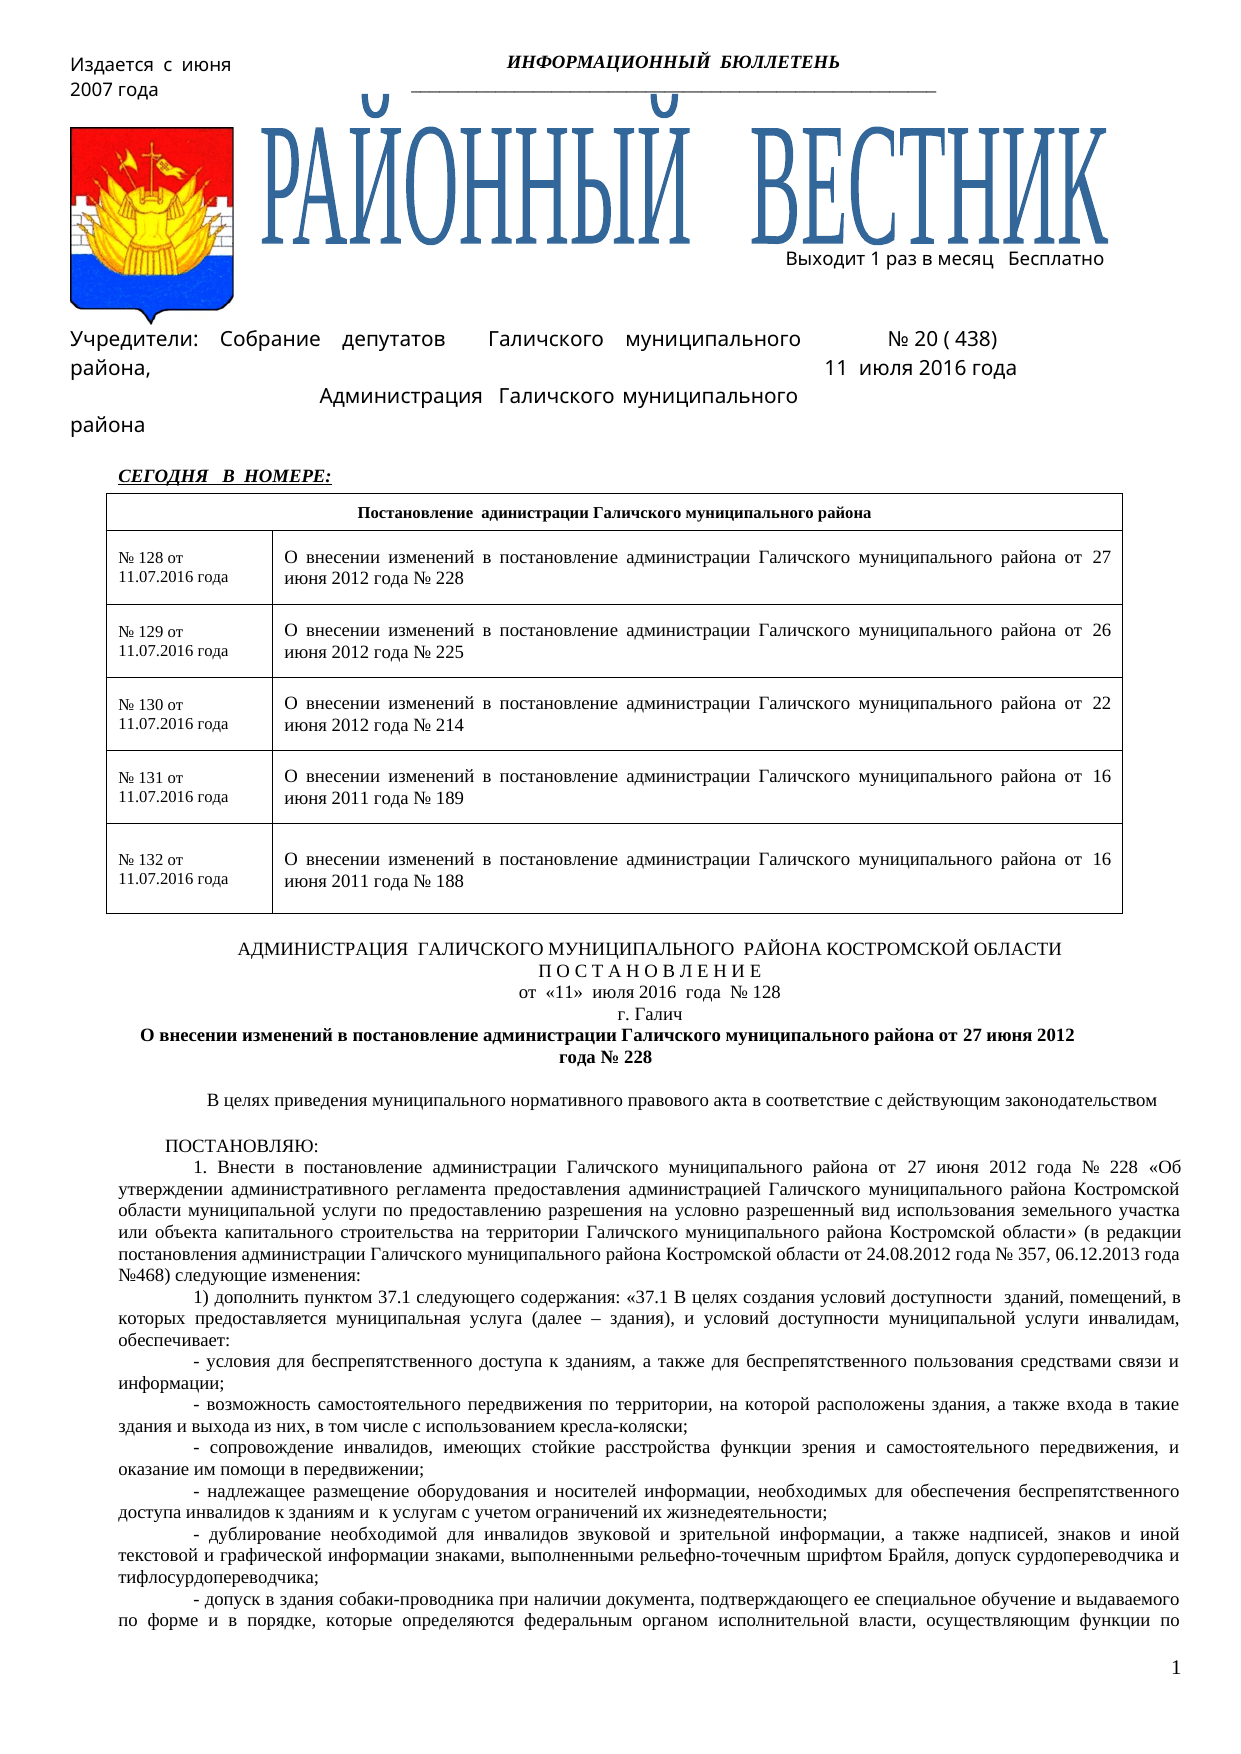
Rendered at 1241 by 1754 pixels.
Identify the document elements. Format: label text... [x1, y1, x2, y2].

text В целях приведения муниципального нормативного правового акта в соответствие с действующим законодательством [118, 1089, 1181, 1111]
table_cell № 129 от 11.07.2016 года [107, 605, 272, 677]
text - сопровождение инвалидов, имеющих стойкие расстройства функции зрения и самостоятельного передвижения, и оказание им помощи в передвижении; [118, 1436, 1181, 1479]
subtitle от «11» июля 2016 года № 128 [118, 981, 1181, 1003]
table_cell № 132 от 11.07.2016 года [107, 824, 272, 913]
table_cell Учредители: Собрание депутатов Галичского муниципального района, Администрация Галичского муниципального района [59, 324, 813, 438]
table_cell О внесении изменений в постановление администрации Галичского муниципального района от 22 июня 2012 года № 214 [273, 678, 1122, 750]
text 1) дополнить пунктом 37.1 следующего содержания: «37.1 В целях создания условий доступности зданий, помещений, в которых предоставляется муниципальная услуга (далее – здания), и условий доступности муниципальной услуги инвалидам, обеспечивает: [118, 1286, 1181, 1350]
text - дублирование необходимой для инвалидов звуковой и зрительной информации, а также надписей, знаков и иной текстовой и графической информации знаками, выполненными рельефно-точечным шрифтом Брайля, допуск сурдопереводчика и тифлосурдопереводчика; [118, 1523, 1181, 1587]
table_cell Постановление адинистрации Галичского муниципального района [107, 494, 1122, 530]
picture [70, 127, 234, 325]
text - условия для беспрепятственного доступа к зданиям, а также для беспрепятственного пользования средствами связи и информации; [118, 1350, 1181, 1393]
table_cell О внесении изменений в постановление администрации Галичского муниципального района от 27 июня 2012 года № 228 [273, 531, 1122, 603]
table_cell О внесении изменений в постановление администрации Галичского муниципального района от 16 июня 2011 года № 189 [273, 751, 1122, 823]
table_cell № 128 от 11.07.2016 года [107, 531, 272, 603]
text г. Галич [118, 1003, 1181, 1024]
table_cell О внесении изменений в постановление администрации Галичского муниципального района от 16 июня 2011 года № 188 [273, 824, 1122, 913]
table_header СЕГОДНЯ В НОМЕРЕ: [107, 460, 1111, 493]
table_cell № 20 ( 438) 11 июля 2016 года [813, 324, 1116, 438]
table_header Издается с июня 2007 года [59, 51, 243, 324]
table_header ИНФОРМАЦИОННЫЙ БЮЛЛЕТЕНЬ ________________________________________________________ Выходит 1 раз в месяц Бесплатно [243, 51, 1116, 324]
text - надлежащее размещение оборудования и носителей информации, необходимых для обеспечения беспрепятственного доступа инвалидов к зданиям и к услугам с учетом ограничений их жизнедеятельности; [118, 1479, 1181, 1523]
table_cell № 131 от 11.07.2016 года [107, 751, 272, 823]
table_cell № 130 от 11.07.2016 года [107, 678, 272, 750]
text - возможность самостоятельного передвижения по территории, на которой расположены здания, а также входа в такие здания и выхода из них, в том числе с использованием кресла-коляски; [118, 1393, 1181, 1436]
table_cell О внесении изменений в постановление администрации Галичского муниципального района от 26 июня 2012 года № 225 [273, 605, 1122, 677]
text ПОСТАНОВЛЯЮ: [118, 1134, 1181, 1156]
table_header О внесении изменений в постановление администрации Галичского муниципального района от 27 июня 2012 года № 228 [118, 1024, 1093, 1067]
subtitle П О С Т А Н О В Л Е Н И Е [118, 959, 1181, 981]
subtitle АДМИНИСТРАЦИЯ ГАЛИЧСКОГО МУНИЦИПАЛЬНОГО РАЙОНА КОСТРОМСКОЙ ОБЛАСТИ [118, 938, 1181, 959]
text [118, 1587, 1181, 1631]
text 1. Внести в постановление администрации Галичского муниципального района от 27 июня 2012 года № 228 «Об утверждении административного регламента предоставления администрацией Галичского муниципального района Костромской области муниципальной услуги по предоставлению разрешения на условно разрешенный вид использования земельного участка или объекта капитального строительства на территории Галичского муниципального района Костромской области» (в редакции постановления администрации Галичского муниципального района Костромской области от 24.08.2012 года № 357, 06.12.2013 года №468) следующие изменения: [118, 1156, 1181, 1286]
